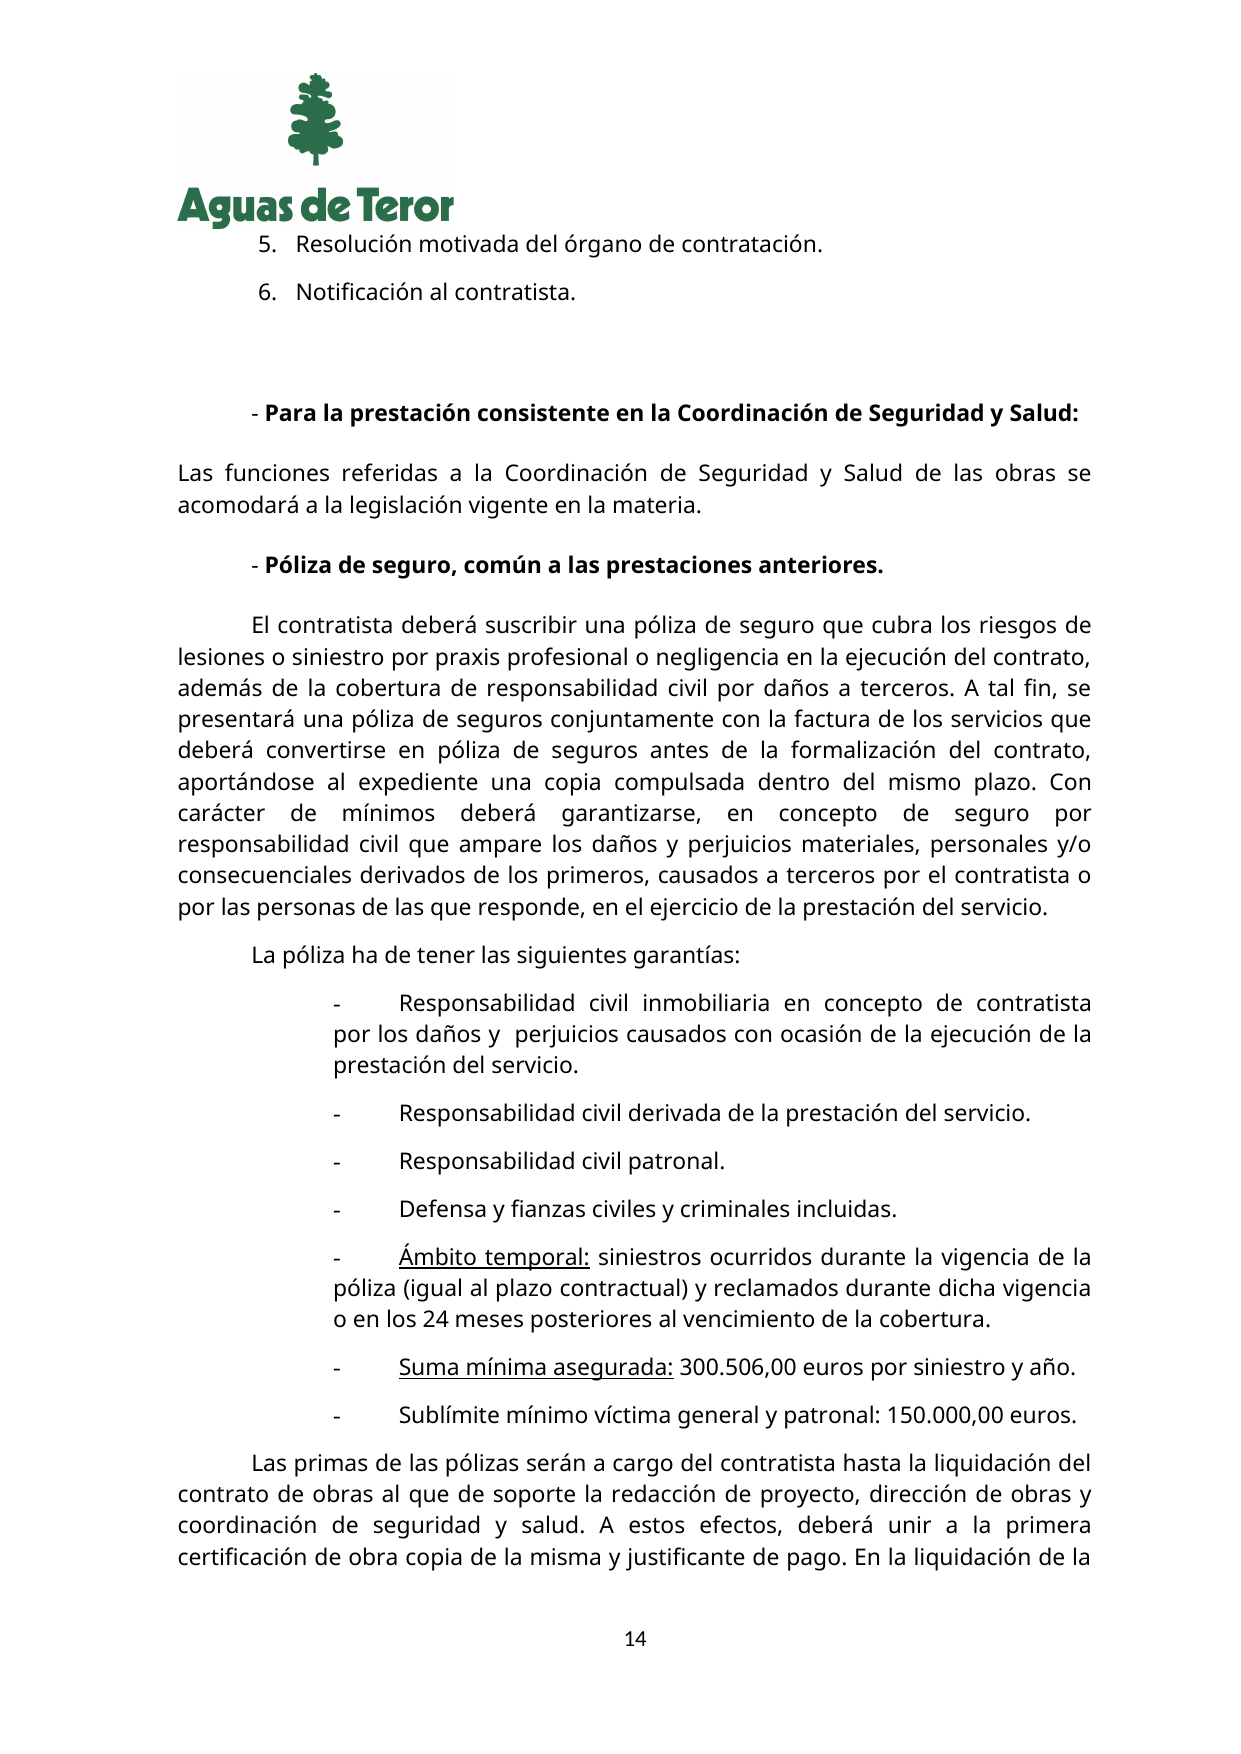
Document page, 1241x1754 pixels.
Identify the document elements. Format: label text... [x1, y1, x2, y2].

text Las funciones referidas a la Coordinación de Seguridad y Salud de las obras se acomodará a la legislación vigente en la materia. [177, 457, 1092, 520]
list Defensa y fianzas civiles y criminales incluidas. [333, 1193, 1092, 1224]
text - Póliza de seguro, común a las prestaciones anteriores. [177, 549, 1092, 580]
list Ámbito temporal: siniestros ocurridos durante la vigencia de la póliza (igual al plazo contractual) y reclamados durante dicha vigencia o en los 24 meses posteriores al vencimiento de la cobertura. [333, 1241, 1092, 1334]
list Resolución motivada del órgano de contratación. [258, 228, 1092, 259]
list Responsabilidad civil derivada de la prestación del servicio. [333, 1097, 1092, 1128]
list Suma mínima asegurada: 300.506,00 euros por siniestro y año. [333, 1351, 1092, 1382]
text - Para la prestación consistente en la Coordinación de Seguridad y Salud: [177, 397, 1092, 428]
list Sublímite mínimo víctima general y patronal: 150.000,00 euros. [333, 1399, 1092, 1430]
text El contratista deberá suscribir una póliza de seguro que cubra los riesgos de lesiones o siniestro por praxis profesional o negligencia en la ejecución del contrato, además de la cobertura de responsabilidad civil por daños a terceros. A tal fin, se presentará una póliza de seguros conjuntamente con la factura de los servicios que deberá convertirse en póliza de seguros antes de la formalización del contrato, aportándose al expediente una copia compulsada dentro del mismo plazo. Con carácter de mínimos deberá garantizarse, en concepto de seguro por responsabilidad civil que ampare los daños y perjuicios materiales, personales y/o consecuenciales derivados de los primeros, causados a terceros por el contratista o por las personas de las que responde, en el ejercicio de la prestación del servicio. [177, 609, 1092, 922]
text La póliza ha de tener las siguientes garantías: [177, 938, 1092, 970]
list Notificación al contratista. [258, 276, 1092, 307]
list Responsabilidad civil patronal. [333, 1145, 1092, 1176]
picture [177, 73, 454, 229]
list Responsabilidad civil inmobiliaria en concepto de contratista por los daños y perjuicios causados con ocasión de la ejecución de la prestación del servicio. [333, 986, 1092, 1080]
